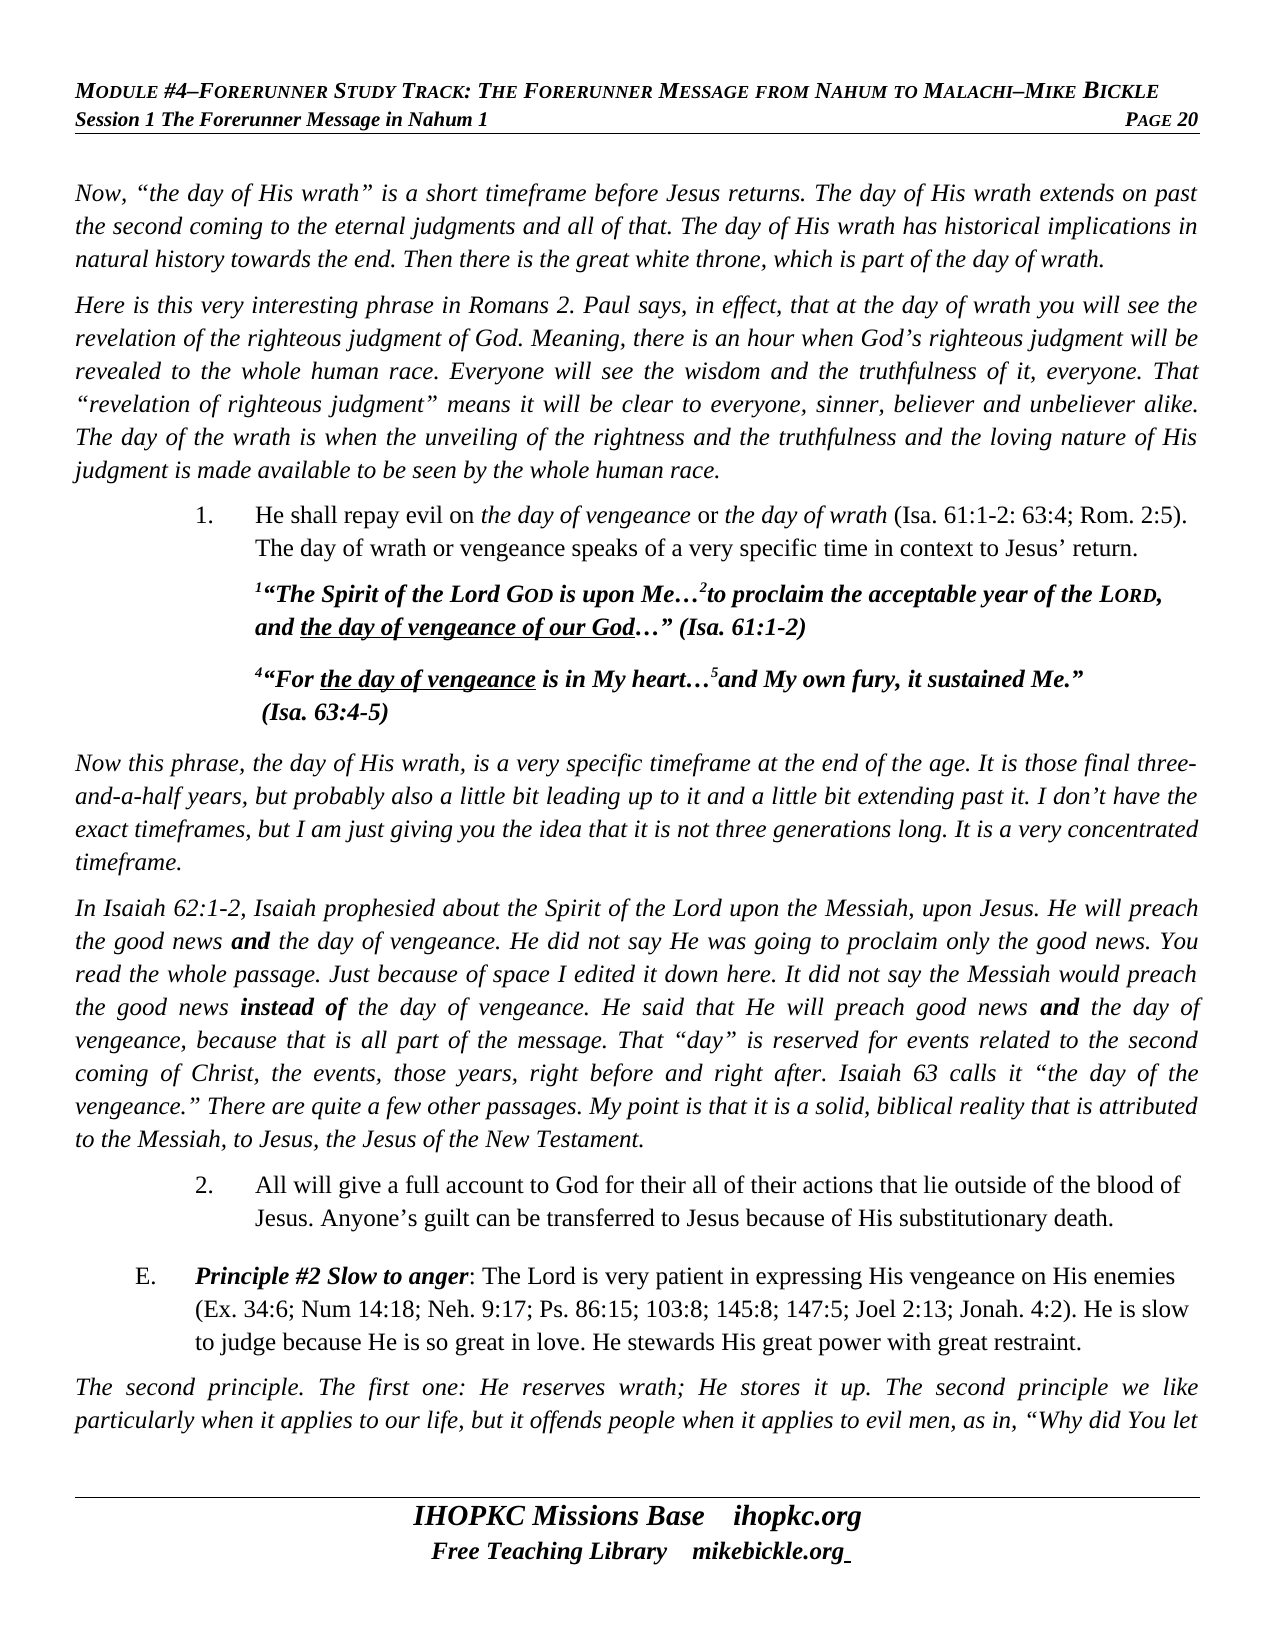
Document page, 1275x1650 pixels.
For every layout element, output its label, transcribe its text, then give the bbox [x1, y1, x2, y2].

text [75, 1372, 1200, 1434]
text 4“For the day of vengeance is in My heart…5and My own fury, it sustained Me.” (Isa. 63:4-5) [255, 664, 1200, 725]
text Now this phrase, the day of His wrath, is a very specific timeframe at the end of the age. It is those final three-and-a-half years, but probably also a little bit leading up to it and a little bit extending past it. I don’t have the exact timeframes, but I am just giving you the idea that it is not three generations long. It is a very concentrated timeframe. [75, 748, 1200, 876]
text Now, “the day of His wrath” is a short timeframe before Jesus returns. The day of His wrath extends on past the second coming to the eternal judgments and all of that. The day of His wrath has historical implications in natural history towards the end. Then there is the great white throne, which is part of the day of wrath. [75, 178, 1200, 273]
text Here is this very interesting phrase in Romans 2. Paul says, in effect, that at the day of wrath you will see the revelation of the righteous judgment of God. Meaning, there is an hour when God’s righteous judgment will be revealed to the whole human race. Everyone will see the wisdom and the truthfulness of it, everyone. That “revelation of righteous judgment” means it will be clear to everyone, sinner, believer and unbeliever alike. The day of the wrath is when the unveiling of the rightness and the truthfulness and the loving nature of His judgment is made available to be seen by the whole human race. [75, 290, 1200, 483]
text Principle #2 Slow to anger: The Lord is very patient in expressing His vengeance on His enemies (Ex. 34:6; Num 14:18; Neh. 9:17; Ps. 86:15; 103:8; 145:8; 147:5; Joel 2:13; Jonah. 4:2). He is slow to judge because He is so great in love. He stewards His great power with great restraint. [135, 1261, 1200, 1356]
text In Isaiah 62:1-2, Isaiah prophesied about the Spirit of the Lord upon the Messiah, upon Jesus. He will preach the good news and the day of vengeance. He did not say He was going to proclaim only the good news. You read the whole passage. Just because of space I edited it down here. It did not say the Messiah would preach the good news instead of the day of vengeance. He said that He will preach good news and the day of vengeance, because that is all part of the message. That “day” is reserved for events related to the second coming of Christ, the events, those years, right before and right after. Isaiah 63 calls it “the day of the vengeance.” There are quite a few other passages. My point is that it is a solid, biblical reality that is attributed to the Messiah, to Jesus, the Jesus of the New Testament. [75, 893, 1200, 1153]
text He shall repay evil on the day of vengeance or the day of wrath (Isa. 61:1-2: 63:4; Rom. 2:5). The day of wrath or vengeance speaks of a very specific time in context to Jesus’ return. [195, 500, 1200, 562]
text 1“The Spirit of the Lord God is upon Me…2to proclaim the acceptable year of the Lord, and the day of vengeance of our God…” (Isa. 61:1-2) [255, 579, 1200, 641]
text All will give a full account to God for their all of their actions that lie outside of the blood of Jesus. Anyone’s guilt can be transferred to Jesus because of His substitutionary death. [195, 1170, 1200, 1231]
